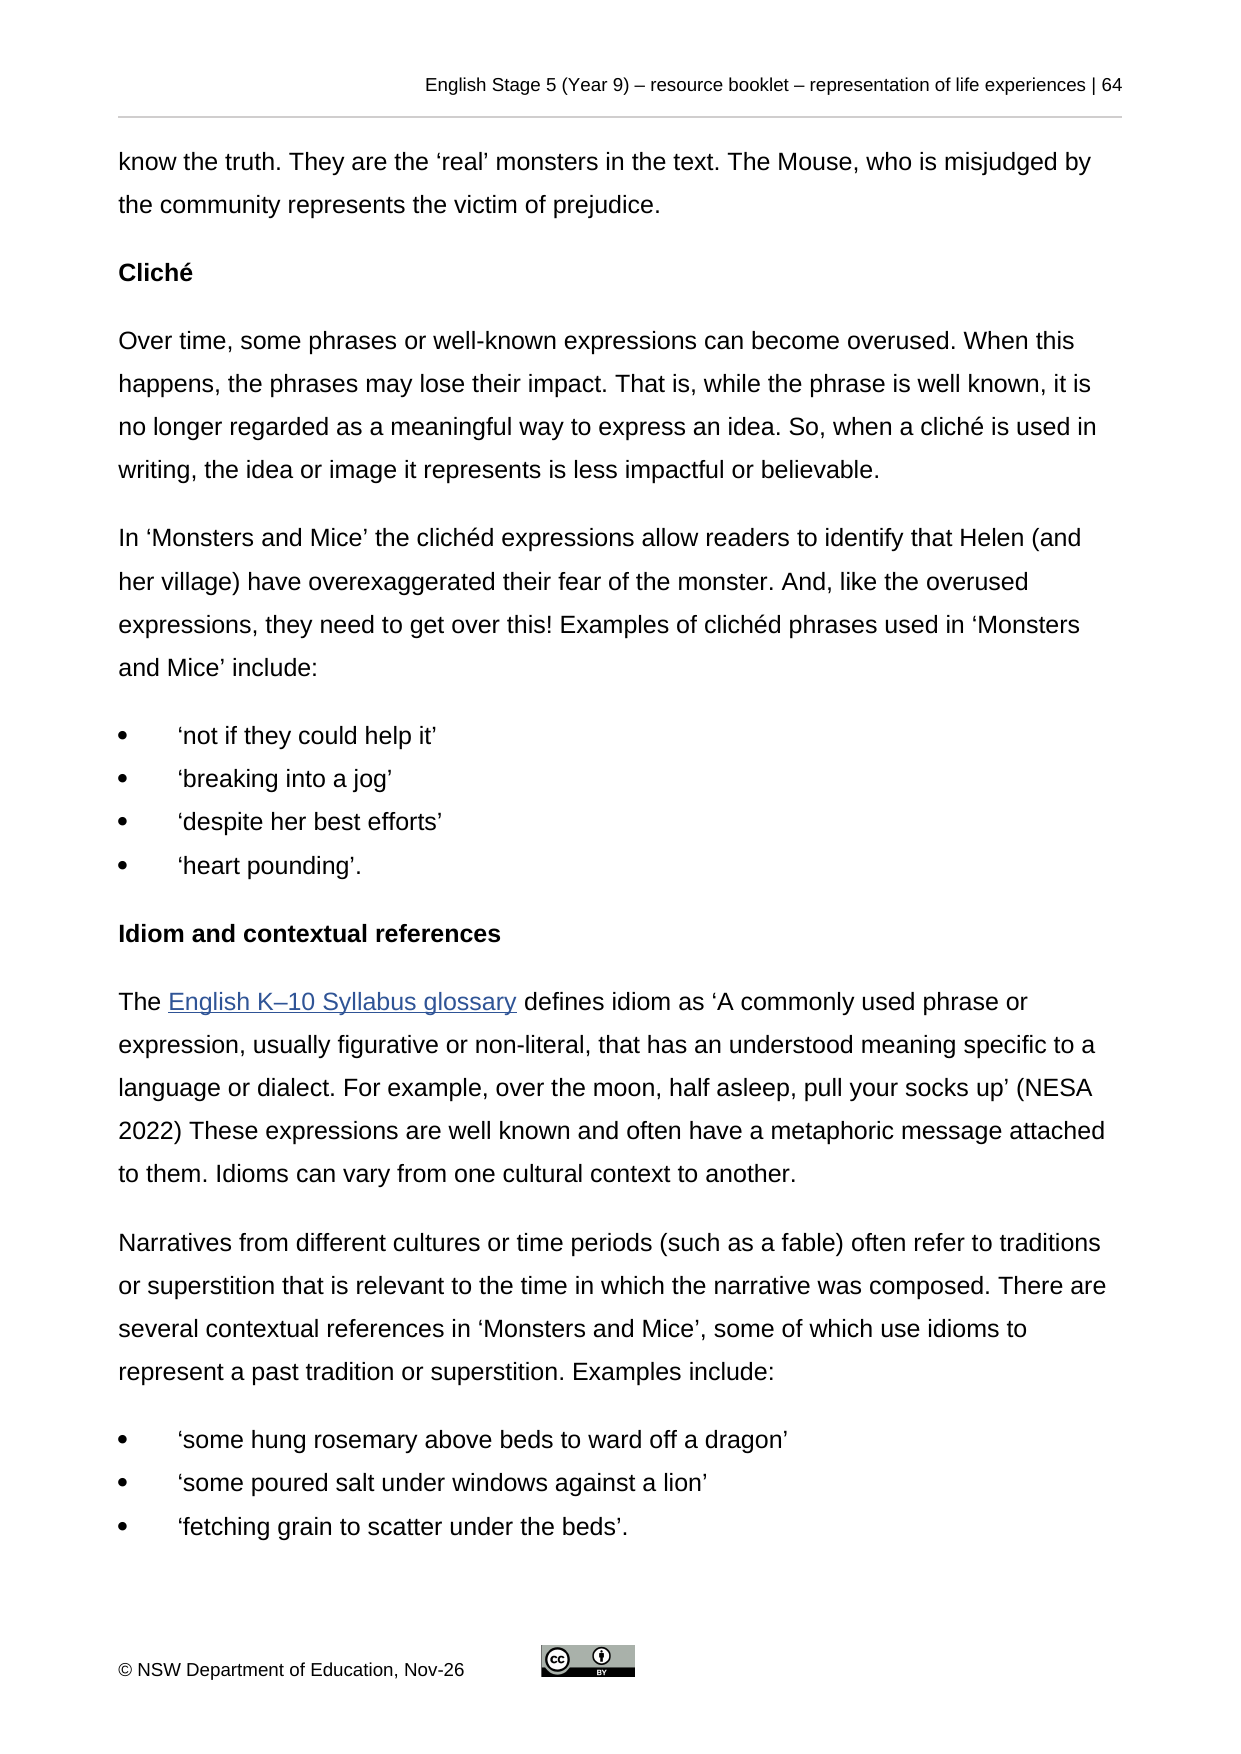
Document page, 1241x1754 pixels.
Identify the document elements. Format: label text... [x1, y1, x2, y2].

text In ‘Monsters and Mice’ the clichéd expressions allow readers to identify that Helen (and her village) have overexaggerated their fear of the monster. And, like the overused expressions, they need to get over this! Examples of clichéd phrases used in ‘Monsters and Mice’ include: [118, 523, 1122, 682]
list ‘some hung rosemary above beds to ward off a dragon’ [118, 1425, 1122, 1454]
list ‘despite her best efforts’ [118, 807, 1122, 836]
list ‘fetching grain to scatter under the beds’. [118, 1512, 1122, 1540]
list ‘breaking into a jog’ [118, 764, 1122, 793]
text Idiom and contextual references [118, 919, 1122, 948]
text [118, 147, 1122, 218]
text Narratives from different cultures or time periods (such as a fable) often refer to traditions or superstition that is relevant to the time in which the narrative was composed. There are several contextual references in ‘Monsters and Mice’, some of which use idioms to represent a past tradition or superstition. Examples include: [118, 1228, 1122, 1386]
list ‘some poured salt under windows against a lion’ [118, 1468, 1122, 1497]
text Over time, some phrases or well-known expressions can become overused. When this happens, the phrases may lose their impact. That is, while the phrase is well known, it is no longer regarded as a meaningful way to express an idea. So, when a cliché is used in writing, the idea or image it represents is less impactful or believable. [118, 326, 1122, 484]
list ‘not if they could help it’ [118, 721, 1122, 750]
text The English K–10 Syllabus glossary defines idiom as ‘A commonly used phrase or expression, usually figurative or non-literal, that has an understood meaning specific to a language or dialect. For example, over the moon, half asleep, pull your socks up’ (NESA 2022) These expressions are well known and often have a metaphoric message attached to them. Idioms can vary from one cultural context to another. [118, 987, 1122, 1188]
picture [541, 1645, 635, 1677]
text Cliché [118, 258, 1122, 287]
list ‘heart pounding’. [118, 851, 1122, 879]
